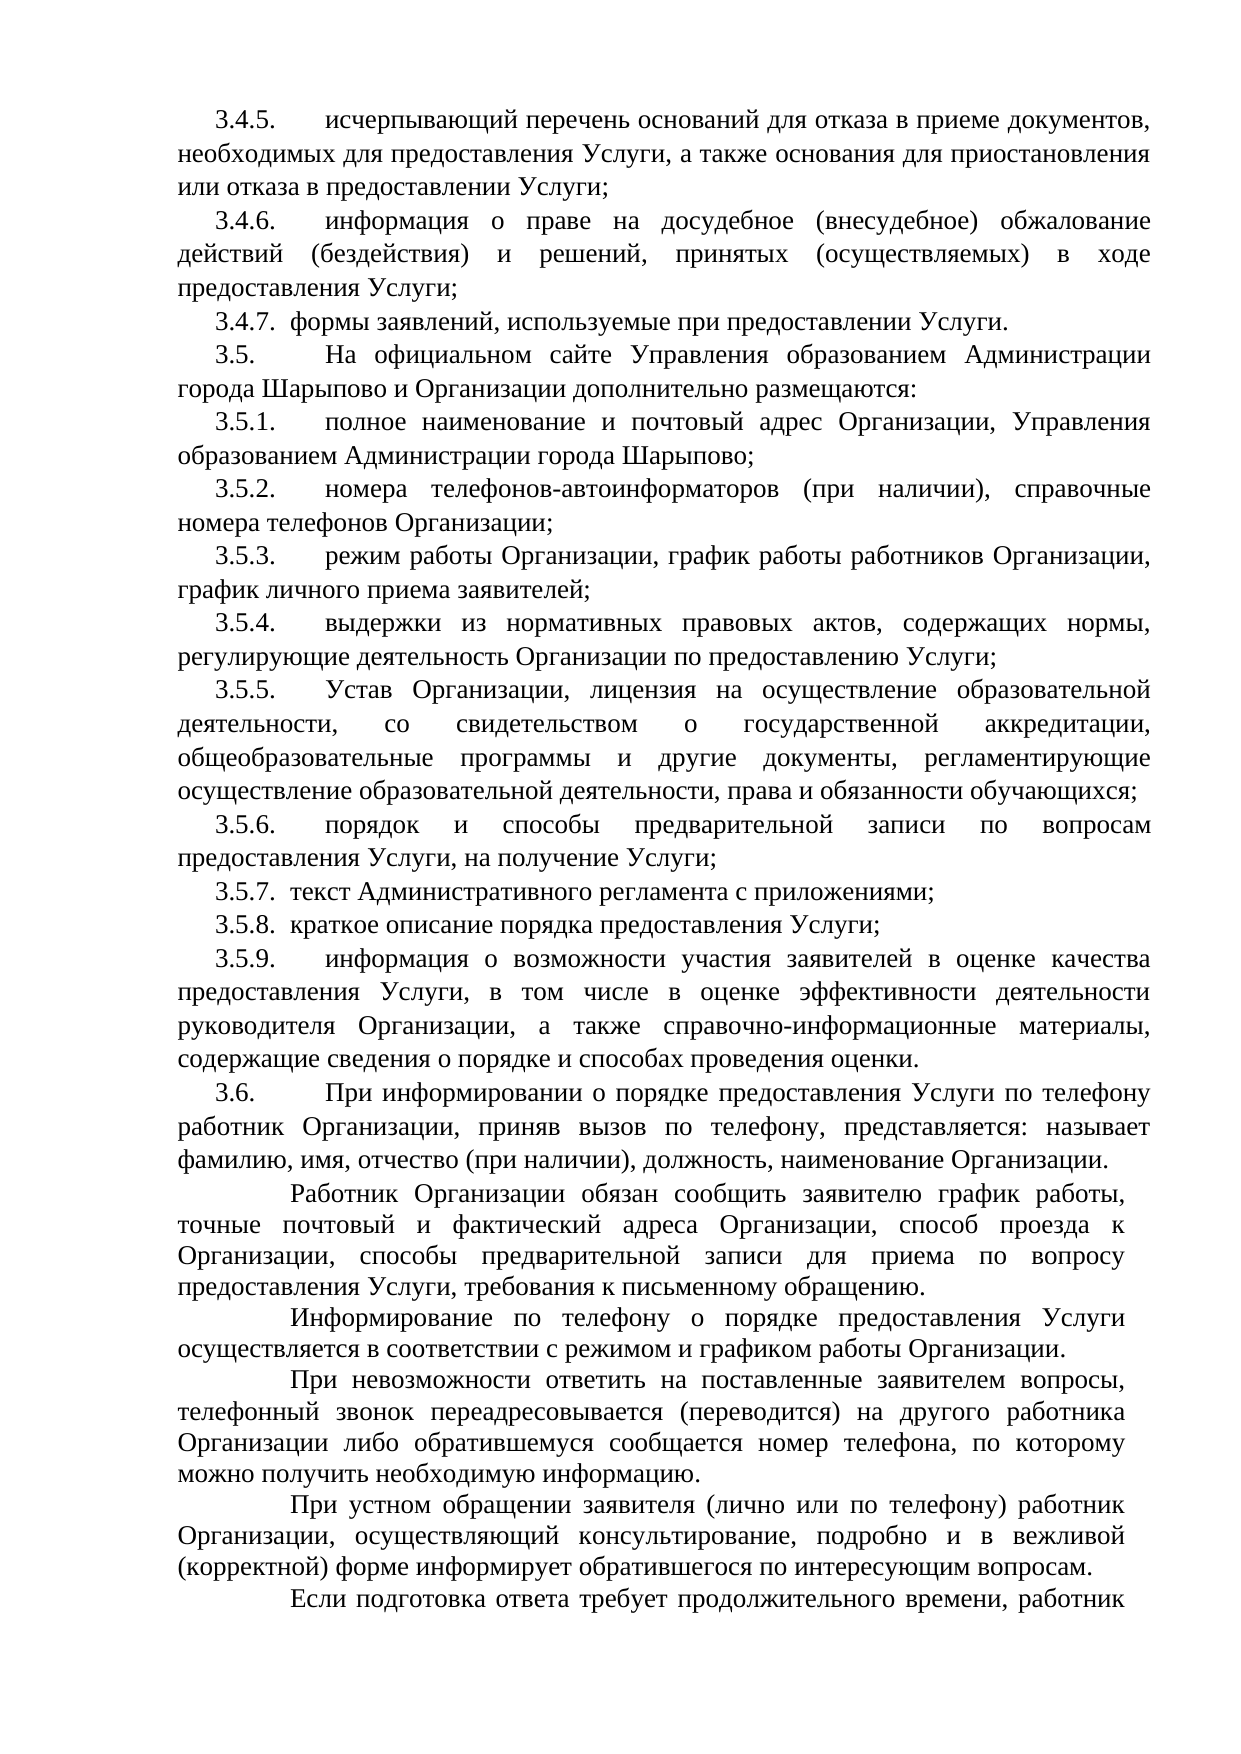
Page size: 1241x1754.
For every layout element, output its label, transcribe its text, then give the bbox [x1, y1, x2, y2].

list номера телефонов-автоинформаторов (при наличии), справочные номера телефонов Организации; [177, 472, 1152, 537]
list При невозможности ответить на поставленные заявителем вопросы, телефонный звонок переадресовывается (переводится) на другого работника Организации либо обратившемуся сообщается номер телефона, по которому можно получить необходимую информацию. [177, 1364, 1126, 1488]
list Информирование по телефону о порядке предоставления Услуги осуществляется в соответствии с режимом и графиком работы Организации. [177, 1301, 1126, 1364]
list При информировании о порядке предоставления Услуги по телефону работник Организации, приняв вызов по телефону, представляется: называет фамилию, имя, отчество (при наличии), должность, наименование Организации. [177, 1076, 1152, 1174]
list Устав Организации, лицензия на осуществление образовательной деятельности, со свидетельством о государственной аккредитации, общеобразовательные программы и другие документы, регламентирующие осуществление образовательной деятельности, права и обязанности обучающихся; [177, 674, 1152, 805]
list режим работы Организации, график работы работников Организации, график личного приема заявителей; [177, 539, 1152, 604]
list текст Административного регламента с приложениями; [215, 875, 1152, 906]
list краткое описание порядка предоставления Услуги; [215, 908, 1152, 939]
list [177, 1582, 1126, 1613]
list исчерпывающий перечень оснований для отказа в приеме документов, необходимых для предоставления Услуги, а также основания для приостановления или отказа в предоставлении Услуги; [177, 103, 1152, 202]
list формы заявлений, используемые при предоставлении Услуги. [215, 305, 1152, 336]
list информация о праве на досудебное (внесудебное) обжалование действий (бездействия) и решений, принятых (осуществляемых) в ходе предоставления Услуги; [177, 204, 1152, 302]
list порядок и способы предварительной записи по вопросам предоставления Услуги, на получение Услуги; [177, 808, 1152, 872]
list На официальном сайте Управления образованием Администрации города Шарыпово и Организации дополнительно размещаются: [177, 338, 1152, 403]
list полное наименование и почтовый адрес Организации, Управления образованием Администрации города Шарыпово; [177, 405, 1152, 470]
list При устном обращении заявителя (лично или по телефону) работник Организации, осуществляющий консультирование, подробно и в вежливой (корректной) форме информирует обратившегося по интересующим вопросам. [177, 1488, 1126, 1582]
list информация о возможности участия заявителей в оценке качества предоставления Услуги, в том числе в оценке эффективности деятельности руководителя Организации, а также справочно-информационные материалы, содержащие сведения о порядке и способах проведения оценки. [177, 942, 1152, 1074]
list Работник Организации обязан сообщить заявителю график работы, точные почтовый и фактический адреса Организации, способ проезда к Организации, способы предварительной записи для приема по вопросу предоставления Услуги, требования к письменному обращению. [177, 1177, 1126, 1301]
list выдержки из нормативных правовых актов, содержащих нормы, регулирующие деятельность Организации по предоставлению Услуги; [177, 607, 1152, 671]
